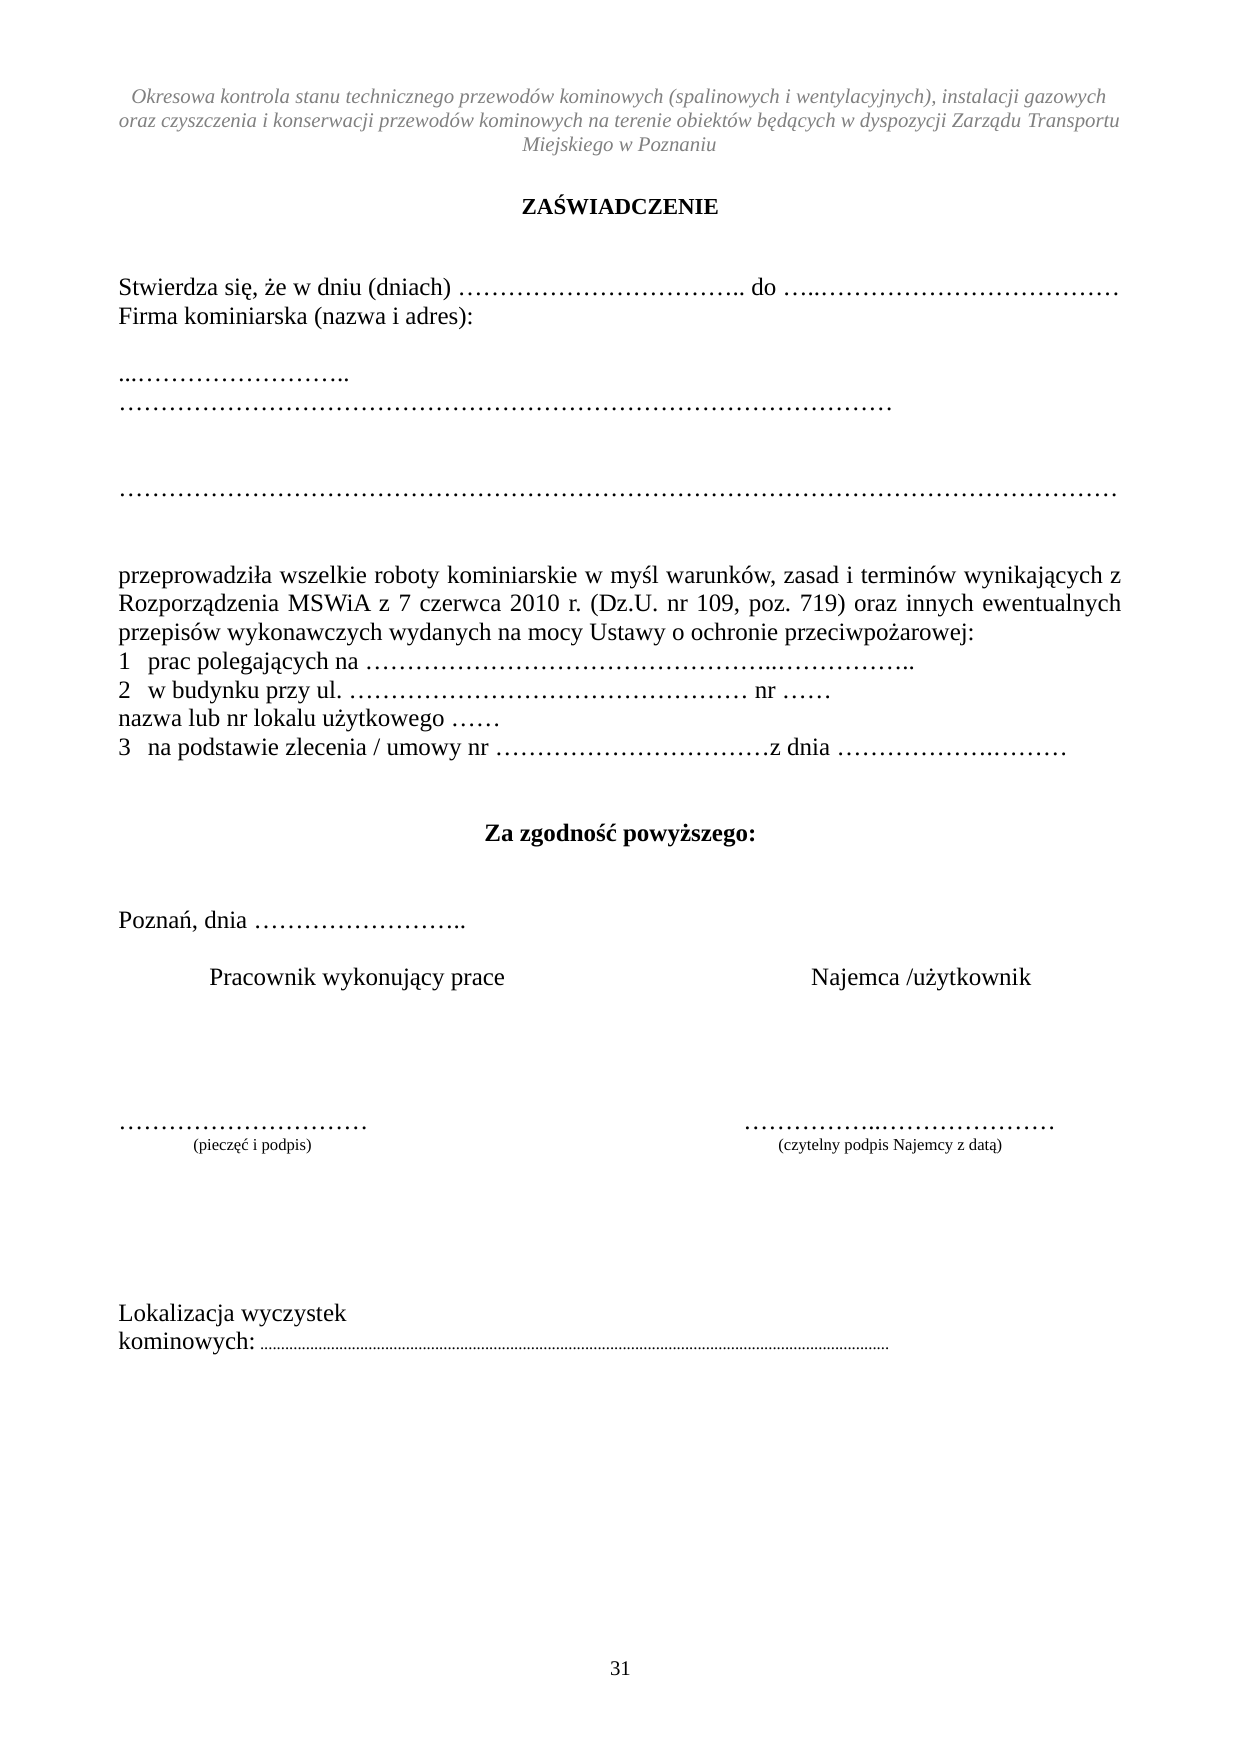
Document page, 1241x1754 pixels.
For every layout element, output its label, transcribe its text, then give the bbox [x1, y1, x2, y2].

text Firma kominiarska (nazwa i adres): [118, 301, 1122, 330]
list w budynku przy ul. ………………………………………… nr …… [118, 675, 1122, 703]
text (pieczęć i podpis) (czytelny podpis Najemcy z datą) [118, 1135, 1122, 1154]
text ………………………………………………………………………………………………………… [118, 473, 1122, 502]
text Stwierdza się, że w dniu (dniach) …………………………….. do …..……………………………… [118, 272, 1122, 301]
text Pracownik wykonujący prace Najemca /użytkownik [118, 962, 1122, 991]
text ZAŚWIADCZENIE [118, 193, 1122, 219]
text ...……………………..………………………………………………………………………………… [118, 358, 1122, 416]
list na podstawie zlecenia / umowy nr ……………………………z dnia ……………….……… [118, 732, 1122, 761]
text Poznań, dnia …………………….. [118, 905, 1122, 933]
text Lokalizacja wyczystek kominowych: ....................................................................................................................................................... [118, 1298, 1122, 1355]
text Za zgodność powyższego: [118, 818, 1122, 847]
list prac polegających na …………………………………………..…………….. [118, 646, 1122, 675]
text ………………………… ……………..………………… [118, 1106, 1122, 1135]
text przeprowadziła wszelkie roboty kominiarskie w myśl warunków, zasad i terminów wynikających z Rozporządzenia MSWiA z 7 czerwca 2010 r. (Dz.U. nr 109, poz. 719) oraz innych ewentualnych przepisów wykonawczych wydanych na mocy Ustawy o ochronie przeciwpożarowej: [118, 560, 1122, 646]
text nazwa lub nr lokalu użytkowego …… [118, 703, 1122, 732]
